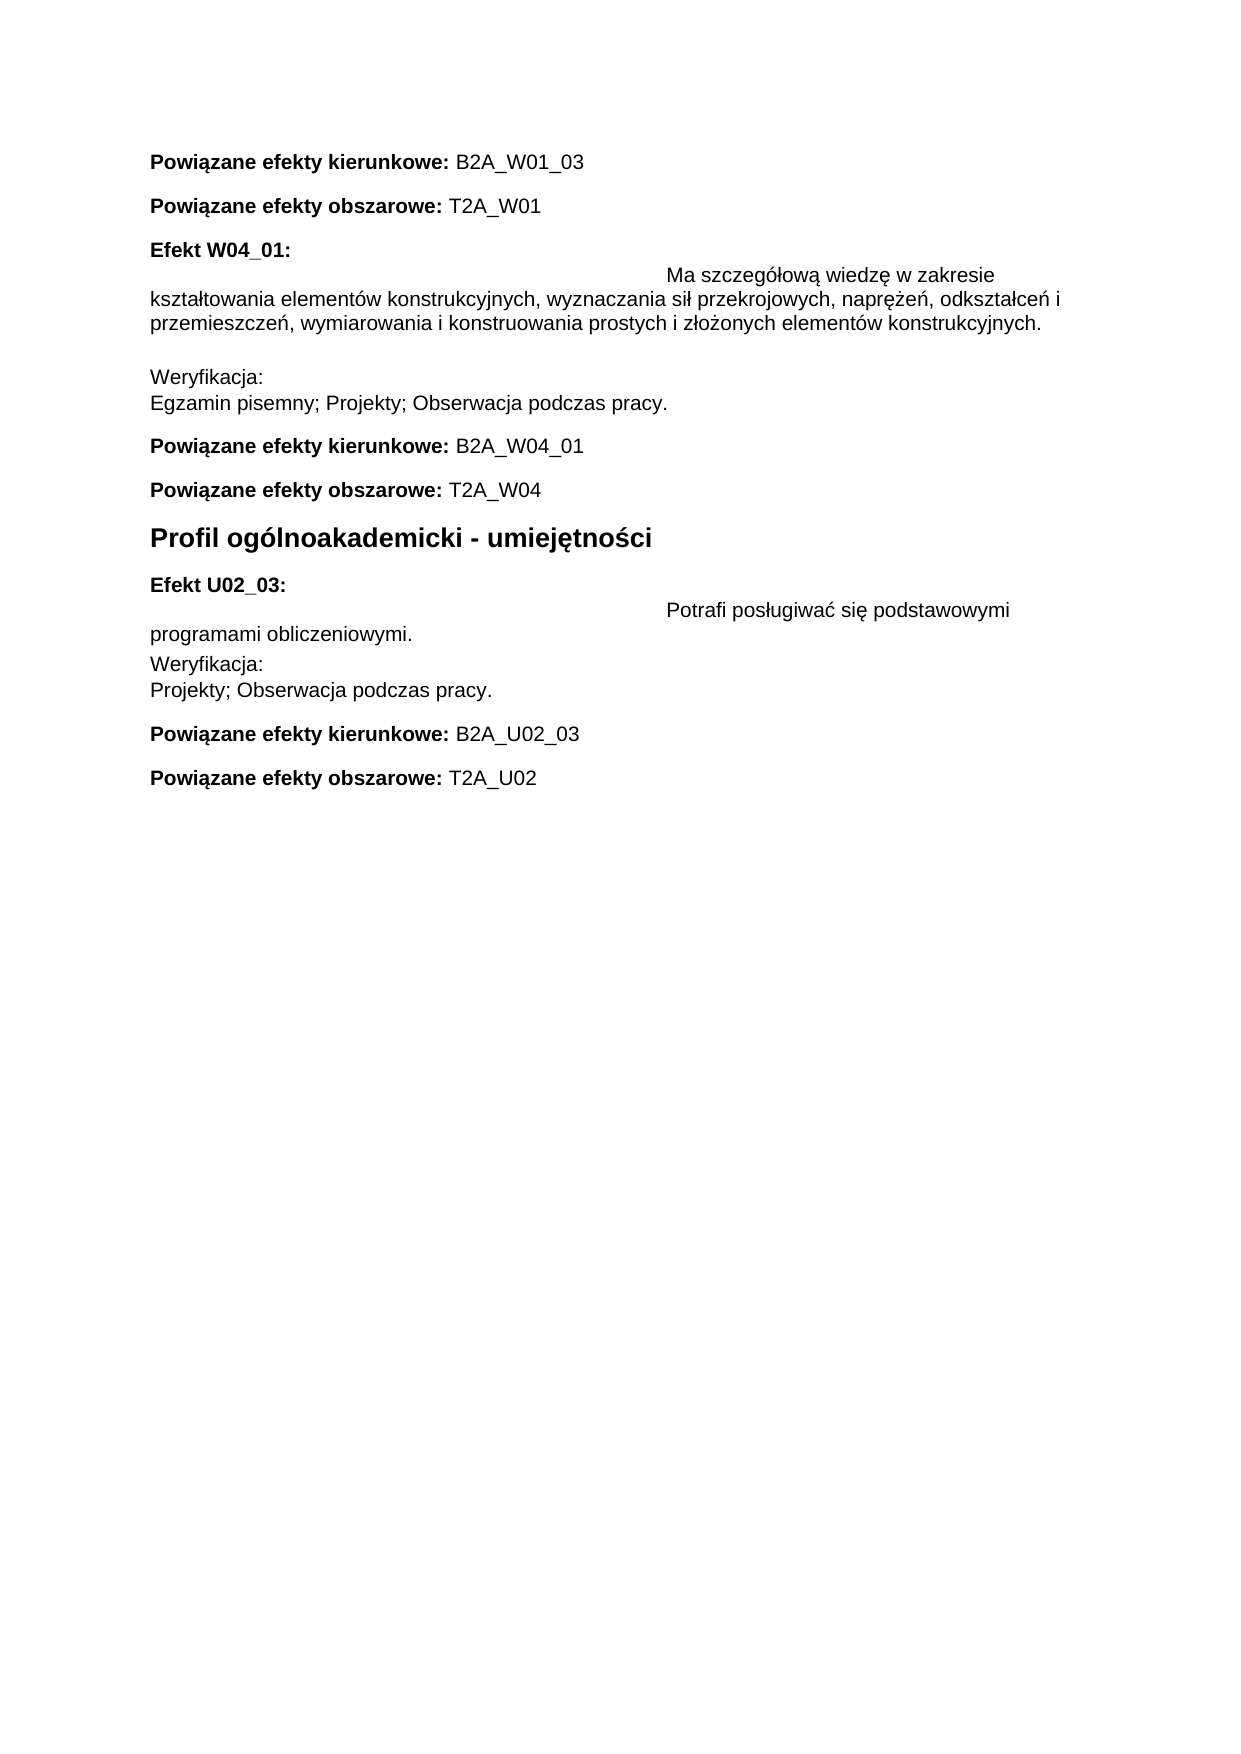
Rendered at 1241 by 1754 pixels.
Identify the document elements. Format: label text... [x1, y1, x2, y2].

text Efekt U02_03: [150, 573, 1090, 597]
text Powiązane efekty kierunkowe: B2A_W01_03 [150, 150, 1090, 174]
text Ma szczegółową wiedzę w zakresie kształtowania elementów konstrukcyjnych, wyznaczania sił przekrojowych, naprężeń, odkształceń i przemieszczeń, wymiarowania i konstruowania prostych i złożonych elementów konstrukcyjnych. [150, 262, 1090, 358]
text Egzamin pisemny; Projekty; Obserwacja podczas pracy. [150, 391, 1090, 414]
text Powiązane efekty obszarowe: T2A_U02 [150, 766, 1090, 789]
text Weryfikacja: [150, 364, 1090, 388]
text Powiązane efekty obszarowe: T2A_W01 [150, 194, 1090, 218]
text Powiązane efekty obszarowe: T2A_W04 [150, 478, 1090, 502]
text Potrafi posługiwać się podstawowymi programami obliczeniowymi. [150, 598, 1090, 646]
text Powiązane efekty kierunkowe: B2A_W04_01 [150, 434, 1090, 458]
subtitle Profil ogólnoakademicki - umiejętności [150, 522, 1090, 553]
text Weryfikacja: [150, 652, 1090, 676]
text Projekty; Obserwacja podczas pracy. [150, 678, 1090, 702]
text Powiązane efekty kierunkowe: B2A_U02_03 [150, 722, 1090, 746]
text Efekt W04_01: [150, 237, 1090, 261]
